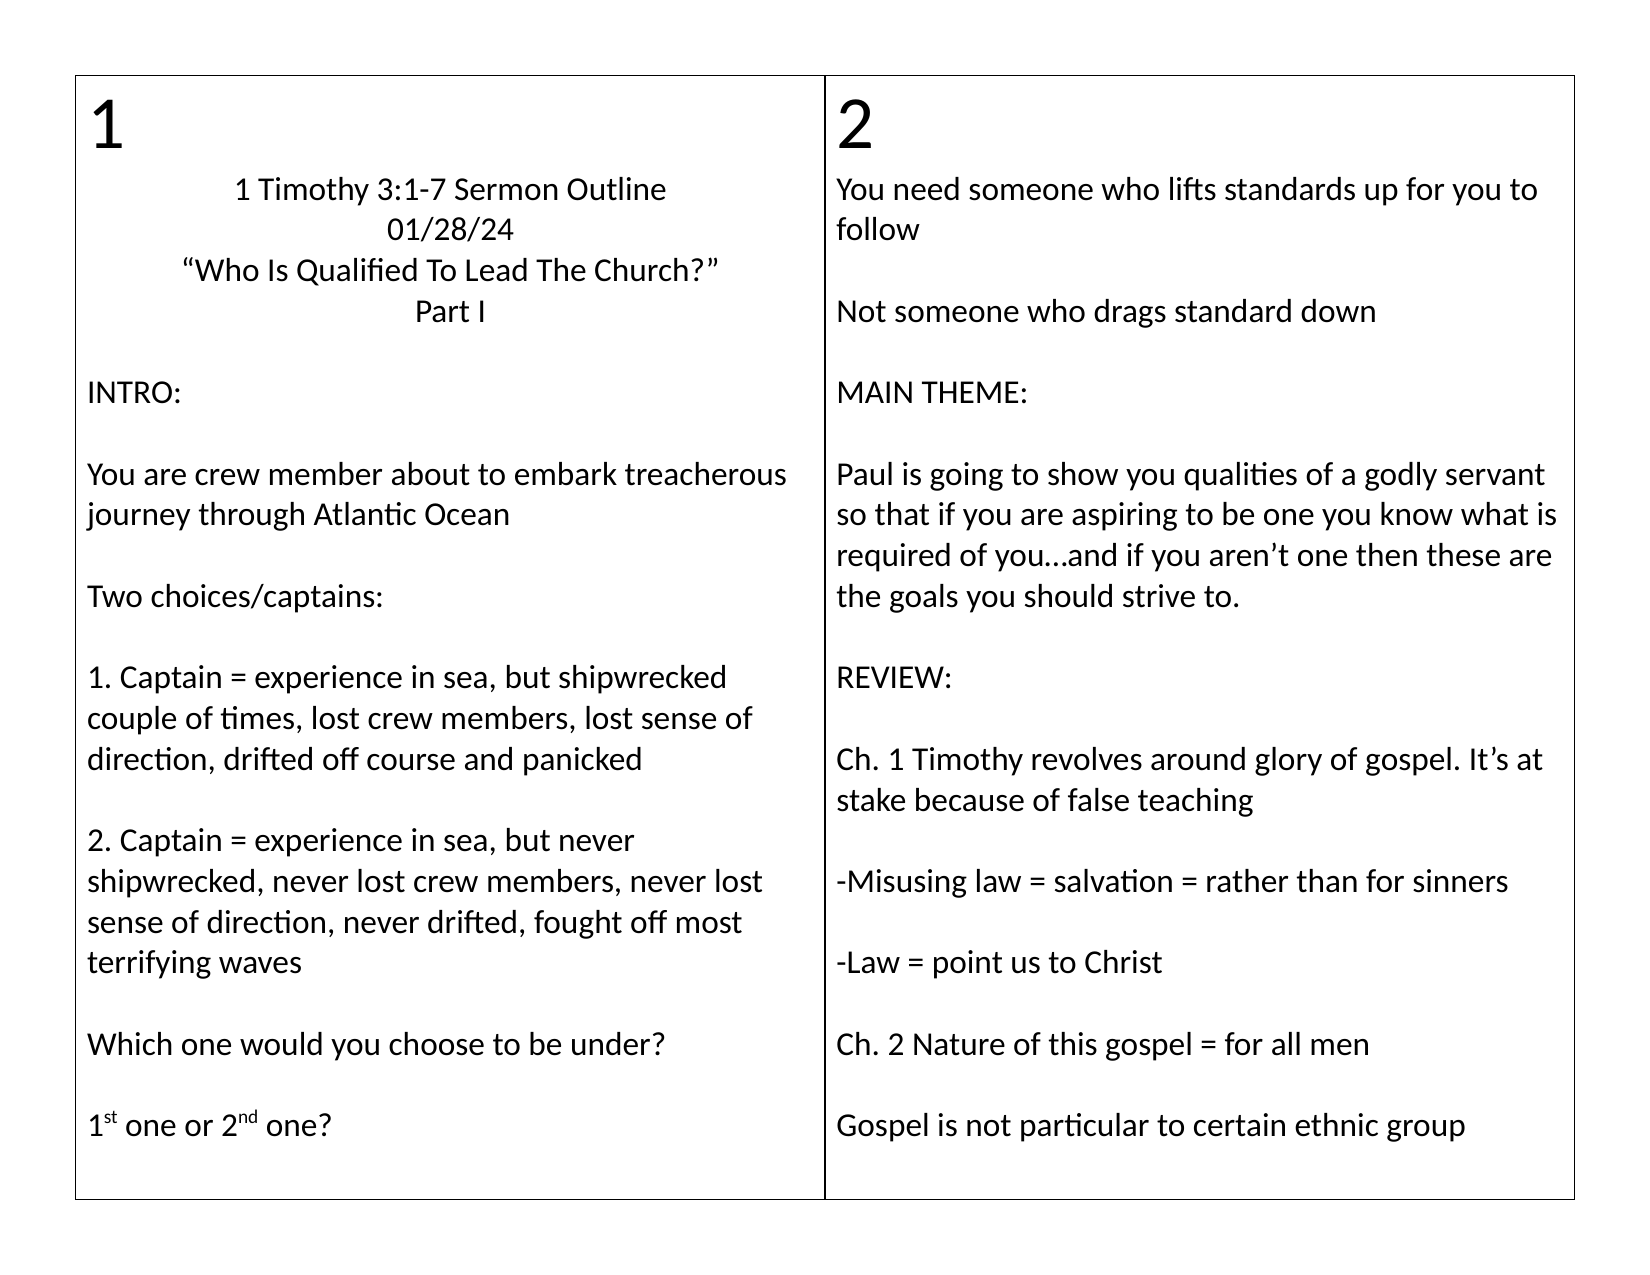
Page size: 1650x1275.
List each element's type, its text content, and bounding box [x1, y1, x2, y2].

table_header 1 1 Timothy 3:1-7 Sermon Outline 01/28/24 “Who Is Qualified To Lead The Church?” Part I INTRO: You are crew member about to embark treacherous journey through Atlantic Ocean Two choices/captains: 1. Captain = experience in sea, but shipwrecked couple of times, lost crew members, lost sense of direction, drifted off course and panicked 2. Captain = experience in sea, but never shipwrecked, never lost crew members, never lost sense of direction, never drifted, fought off most terrifying waves Which one would you choose to be under? 1st one or 2nd one? [76, 76, 824, 1199]
table_header 2 You need someone who lifts standards up for you to follow Not someone who drags standard down MAIN THEME: Paul is going to show you qualities of a godly servant so that if you are aspiring to be one you know what is required of you…and if you aren’t one then these are the goals you should strive to. REVIEW: Ch. 1 Timothy revolves around glory of gospel. It’s at stake because of false teaching -Misusing law = salvation = rather than for sinners -Law = point us to Christ Ch. 2 Nature of this gospel = for all men Gospel is not particular to certain ethnic group [826, 76, 1574, 1199]
